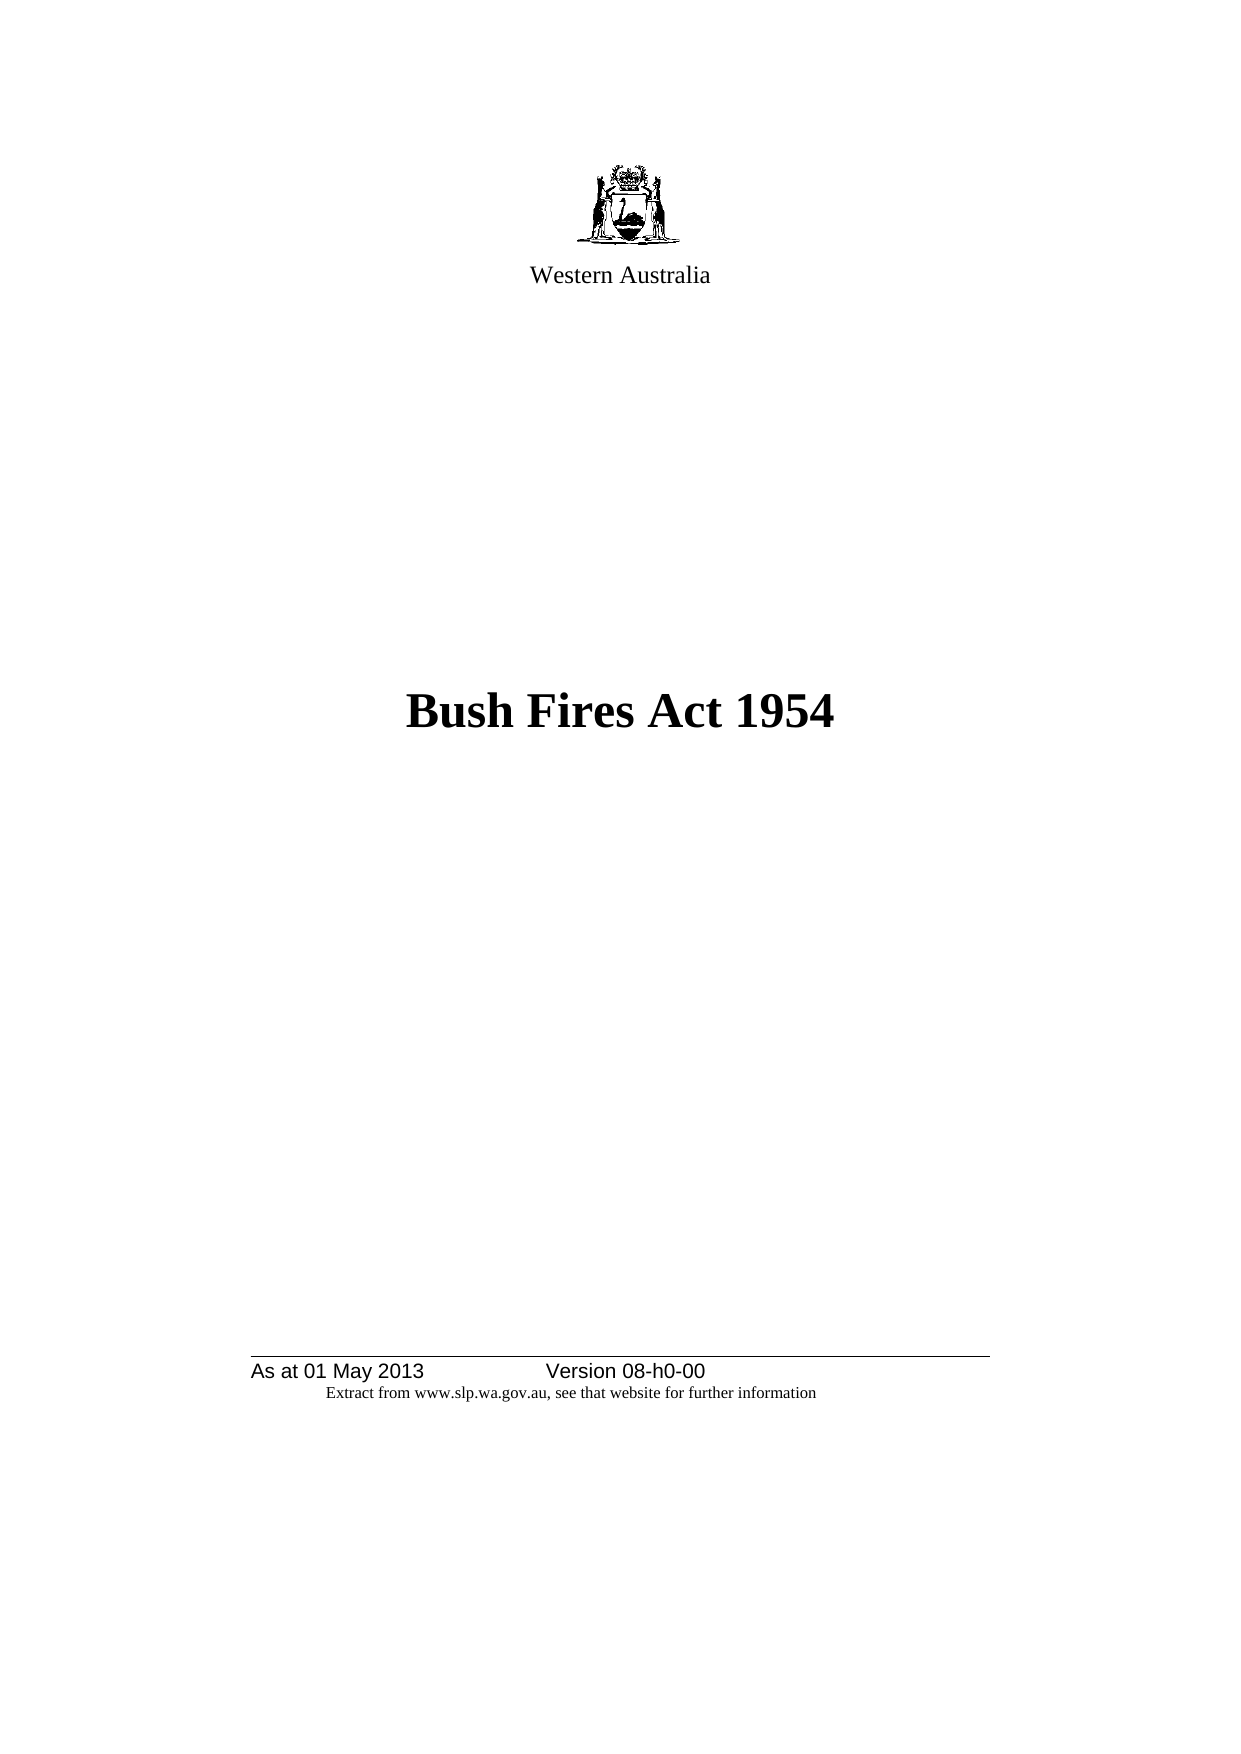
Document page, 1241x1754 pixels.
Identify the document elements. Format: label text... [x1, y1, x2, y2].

picture [576, 163, 680, 246]
text Bush Fires Act 1954 [251, 680, 990, 738]
